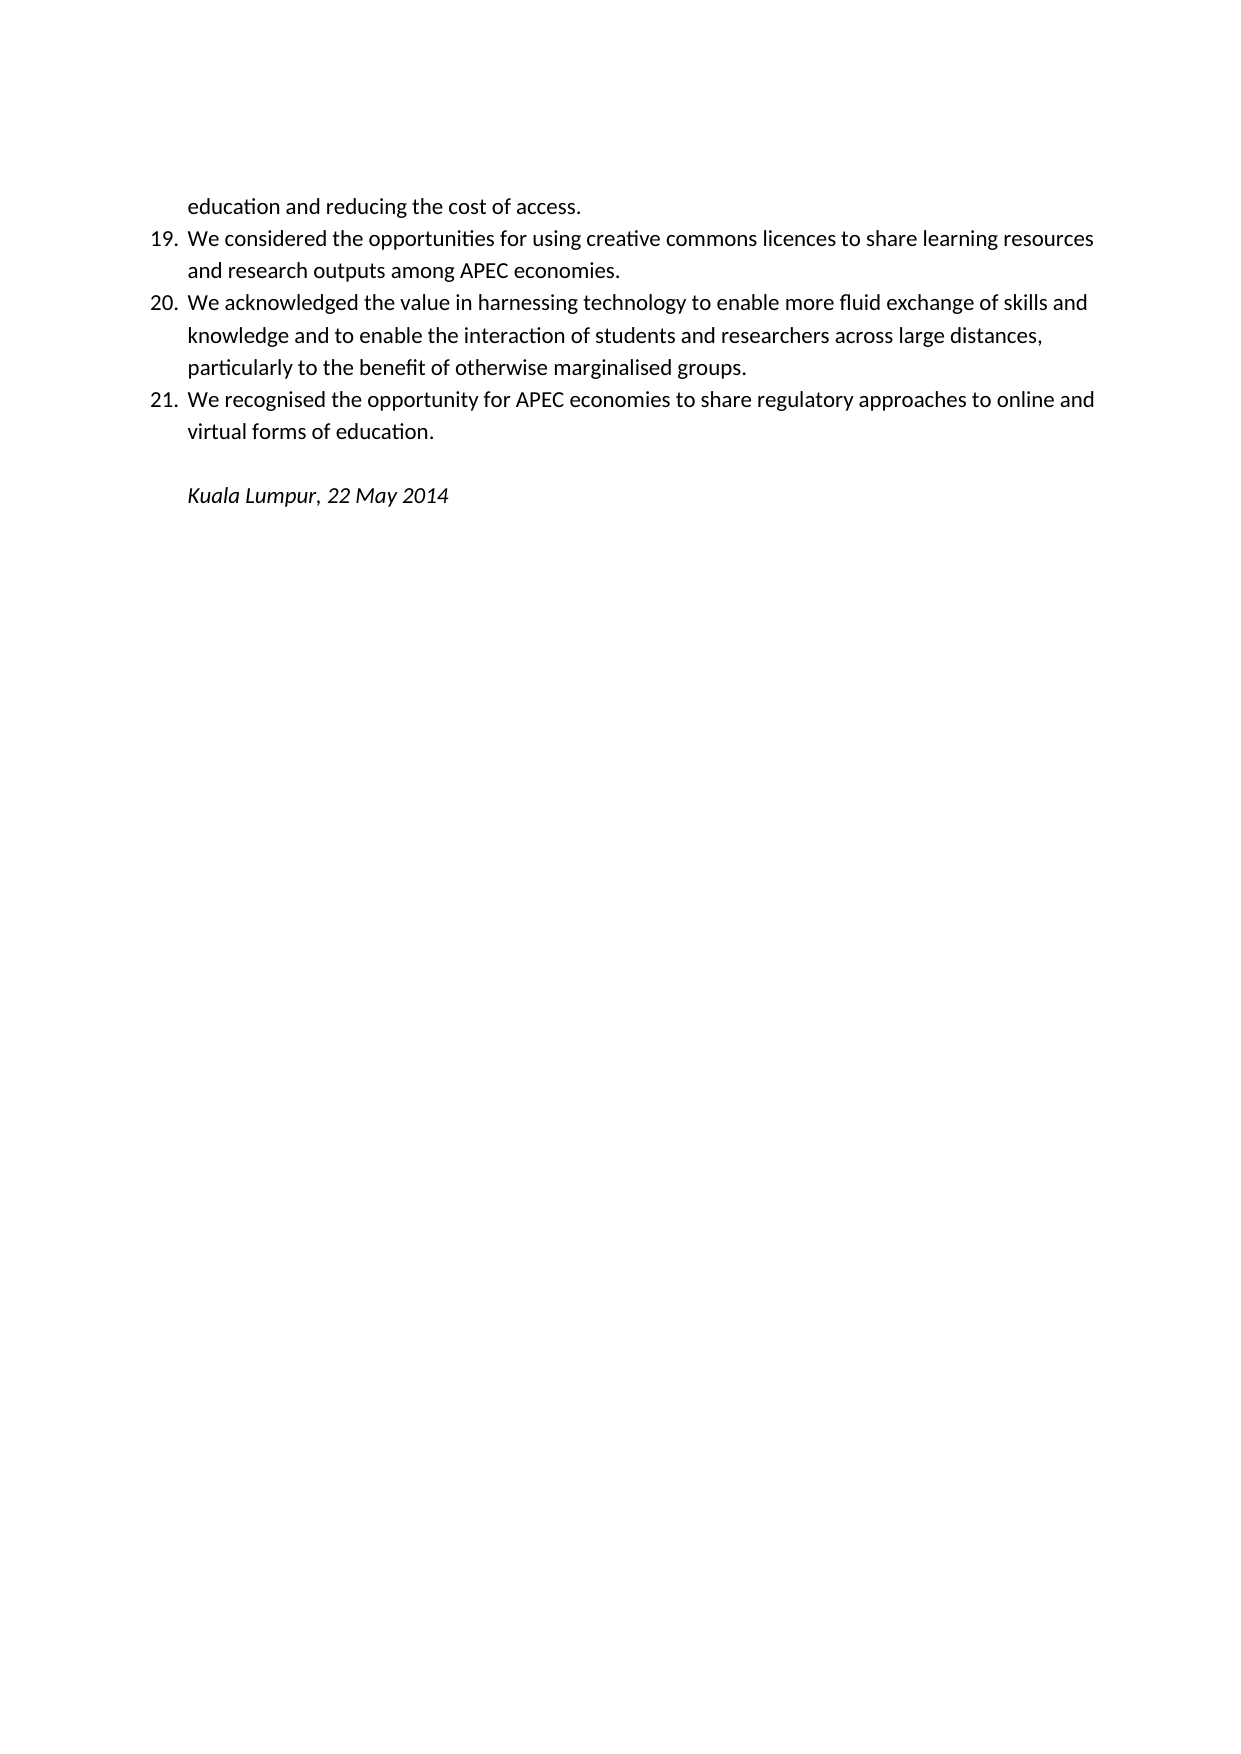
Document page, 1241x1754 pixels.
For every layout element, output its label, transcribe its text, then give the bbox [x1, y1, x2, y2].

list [150, 192, 1107, 220]
list We recognised the opportunity for APEC economies to share regulatory approaches to online and virtual forms of education. Kuala Lumpur, 22 May 2014 [150, 385, 1107, 510]
list We considered the opportunities for using creative commons licences to share learning resources and research outputs among APEC economies. [150, 224, 1107, 284]
list We acknowledged the value in harnessing technology to enable more fluid exchange of skills and knowledge and to enable the interaction of students and researchers across large distances, particularly to the benefit of otherwise marginalised groups. [150, 288, 1107, 381]
